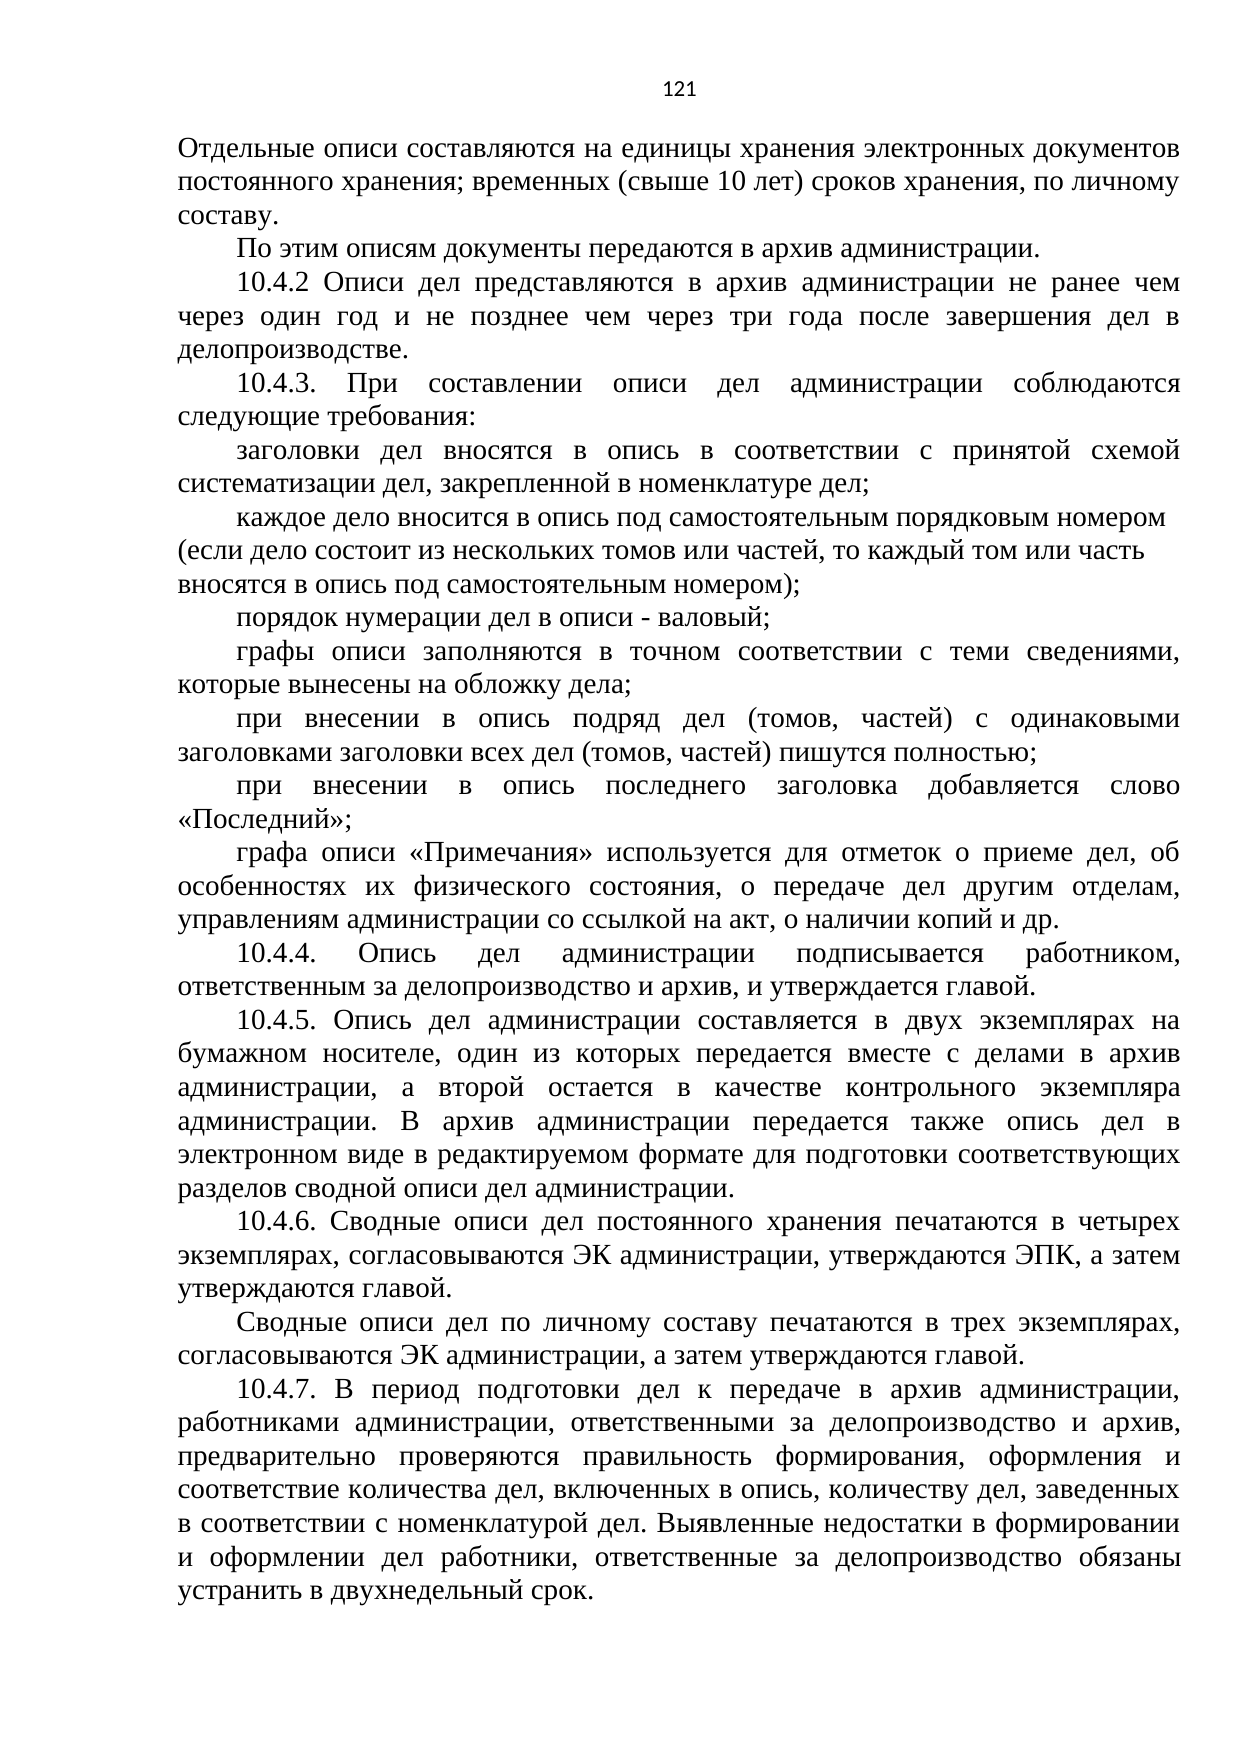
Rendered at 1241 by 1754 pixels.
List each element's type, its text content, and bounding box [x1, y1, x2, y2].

text 10.4.6. Сводные описи дел постоянного хранения печатаются в четырех экземплярах, согласовываются ЭК администрации, утверждаются ЭПК, а затем утверждаются главой. [177, 1203, 1181, 1304]
text 10.4.2 Описи дел представляются в архив администрации не ранее чем через один год и не позднее чем через три года после завершения дел в делопроизводстве. [177, 264, 1181, 365]
text каждое дело вносится в опись под самостоятельным порядковым номером (если дело состоит из нескольких томов или частей, то каждый том или часть вносятся в опись под самостоятельным номером); [177, 499, 1181, 599]
text порядок нумерации дел в описи - валовый; [177, 599, 1181, 633]
text 10.4.4. Опись дел администрации подписывается работником, ответственным за делопроизводство и архив, и утверждается главой. [177, 935, 1181, 1002]
text заголовки дел вносятся в опись в соответствии с принятой схемой систематизации дел, закрепленной в номенклатуре дел; [177, 432, 1181, 499]
text графы описи заполняются в точном соответствии с теми сведениями, которые вынесены на обложку дела; [177, 633, 1181, 700]
text графа описи «Примечания» используется для отметок о приеме дел, об особенностях их физического состояния, о передаче дел другим отделам, управлениям администрации со ссылкой на акт, о наличии копий и др. [177, 834, 1181, 935]
text Сводные описи дел по личному составу печатаются в трех экземплярах, согласовываются ЭК администрации, а затем утверждаются главой. [177, 1304, 1181, 1371]
text при внесении в опись подряд дел (томов, частей) с одинаковыми заголовками заголовки всех дел (томов, частей) пишутся полностью; [177, 700, 1181, 767]
text 10.4.5. Опись дел администрации составляется в двух экземплярах на бумажном носителе, один из которых передается вместе с делами в архив администрации, а второй остается в качестве контрольного экземпляра администрации. В архив администрации передается также опись дел в электронном виде в редактируемом формате для подготовки соответствующих разделов сводной описи дел администрации. [177, 1002, 1181, 1203]
text По этим описям документы передаются в архив администрации. [177, 231, 1181, 264]
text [177, 130, 1181, 231]
text при внесении в опись последнего заголовка добавляется слово «Последний»; [177, 767, 1181, 834]
text 10.4.7. В период подготовки дел к передаче в архив администрации, работниками администрации, ответственными за делопроизводство и архив, предварительно проверяются правильность формирования, оформления и соответствие количества дел, включенных в опись, количеству дел, заведенных в соответствии с номенклатурой дел. Выявленные недостатки в формировании и оформлении дел работники, ответственные за делопроизводство обязаны устранить в двухнедельный срок. [177, 1371, 1181, 1606]
text 10.4.3. При составлении описи дел администрации соблюдаются следующие требования: [177, 365, 1181, 432]
